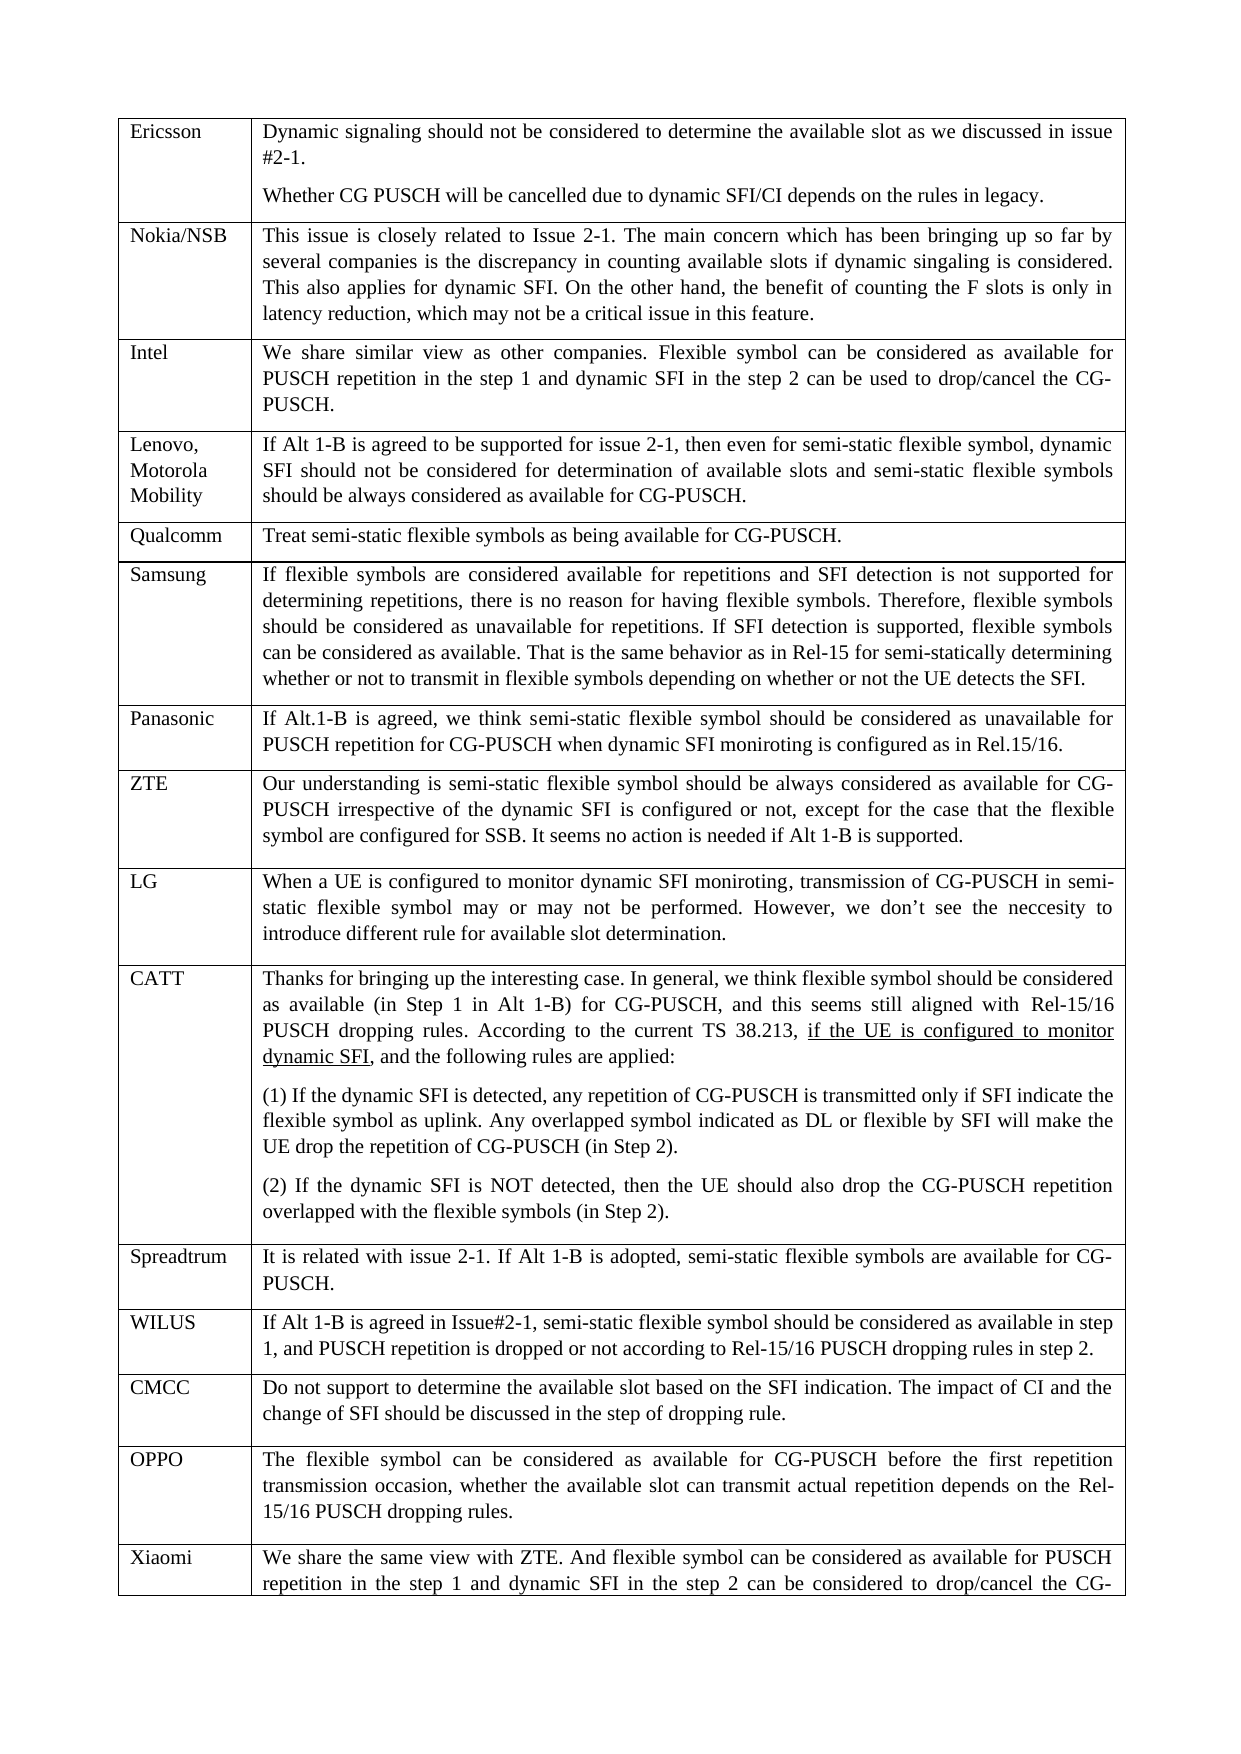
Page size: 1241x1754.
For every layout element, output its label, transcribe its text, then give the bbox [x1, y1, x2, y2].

table_cell Intel [119, 340, 251, 431]
table_cell WILUS [119, 1310, 251, 1374]
table_cell Treat semi-static flexible symbols as being available for CG-PUSCH. [252, 523, 1125, 561]
table_cell Samsung [119, 563, 251, 704]
table_cell Our understanding is semi-static flexible symbol should be always considered as available for CG-PUSCH irrespective of the dynamic SFI is configured or not, except for the case that the flexible symbol are configured for SSB. It seems no action is needed if Alt 1-B is supported. [252, 771, 1125, 868]
table_cell LG [119, 869, 251, 965]
table_cell Panasonic [119, 706, 251, 770]
table_cell We share similar view as other companies. Flexible symbol can be considered as available for PUSCH repetition in the step 1 and dynamic SFI in the step 2 can be used to drop/cancel the CG-PUSCH. [252, 340, 1125, 431]
table_cell The flexible symbol can be considered as available for CG-PUSCH before the first repetition transmission occasion, whether the available slot can transmit actual repetition depends on the Rel-15/16 PUSCH dropping rules. [252, 1447, 1125, 1543]
table_cell If Alt 1-B is agreed to be supported for issue 2-1, then even for semi-static flexible symbol, dynamic SFI should not be considered for determination of available slots and semi-static flexible symbols should be always considered as available for CG-PUSCH. [252, 432, 1125, 522]
table_cell Spreadtrum [119, 1245, 251, 1309]
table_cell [252, 1545, 1125, 1594]
table_cell OPPO [119, 1447, 251, 1543]
table_cell It is related with issue 2-1. If Alt 1-B is adopted, semi-static flexible symbols are available for CG-PUSCH. [252, 1245, 1125, 1309]
table_cell ZTE [119, 771, 251, 868]
table_cell When a UE is configured to monitor dynamic SFI moniroting, transmission of CG-PUSCH in semi-static flexible symbol may or may not be performed. However, we don’t see the neccesity to introduce different rule for available slot determination. [252, 869, 1125, 965]
table_cell If Alt.1-B is agreed, we think semi-static flexible symbol should be considered as unavailable for PUSCH repetition for CG-PUSCH when dynamic SFI moniroting is configured as in Rel.15/16. [252, 706, 1125, 770]
table_cell Lenovo, Motorola Mobility [119, 432, 251, 522]
table_cell Nokia/NSB [119, 223, 251, 339]
table_cell Do not support to determine the available slot based on the SFI indication. The impact of CI and the change of SFI should be discussed in the step of dropping rule. [252, 1375, 1125, 1446]
table_cell Ericsson [119, 119, 251, 222]
table_cell If Alt 1-B is agreed in Issue#2-1, semi-static flexible symbol should be considered as available in step 1, and PUSCH repetition is dropped or not according to Rel-15/16 PUSCH dropping rules in step 2. [252, 1310, 1125, 1374]
table_cell CATT [119, 966, 251, 1243]
table_cell Xiaomi [119, 1545, 251, 1594]
table_cell Thanks for bringing up the interesting case. In general, we think flexible symbol should be considered as available (in Step 1 in Alt 1-B) for CG-PUSCH, and this seems still aligned with Rel-15/16 PUSCH dropping rules. According to the current TS 38.213, if the UE is configured to monitor dynamic SFI, and the following rules are applied: (1) If the dynamic SFI is detected, any repetition of CG-PUSCH is transmitted only if SFI indicate the flexible symbol as uplink. Any overlapped symbol indicated as DL or flexible by SFI will make the UE drop the repetition of CG-PUSCH (in Step 2). (2) If the dynamic SFI is NOT detected, then the UE should also drop the CG-PUSCH repetition overlapped with the flexible symbols (in Step 2). [252, 966, 1125, 1243]
table_cell This issue is closely related to Issue 2-1. The main concern which has been bringing up so far by several companies is the discrepancy in counting available slots if dynamic singaling is considered. This also applies for dynamic SFI. On the other hand, the benefit of counting the F slots is only in latency reduction, which may not be a critical issue in this feature. [252, 223, 1125, 339]
table_cell CMCC [119, 1375, 251, 1446]
table_cell Qualcomm [119, 523, 251, 561]
table_cell If flexible symbols are considered available for repetitions and SFI detection is not supported for determining repetitions, there is no reason for having flexible symbols. Therefore, flexible symbols should be considered as unavailable for repetitions. If SFI detection is supported, flexible symbols can be considered as available. That is the same behavior as in Rel-15 for semi-statically determining whether or not to transmit in flexible symbols depending on whether or not the UE detects the SFI. [252, 563, 1125, 704]
table_cell Dynamic signaling should not be considered to determine the available slot as we discussed in issue #2-1. Whether CG PUSCH will be cancelled due to dynamic SFI/CI depends on the rules in legacy. [252, 119, 1125, 222]
